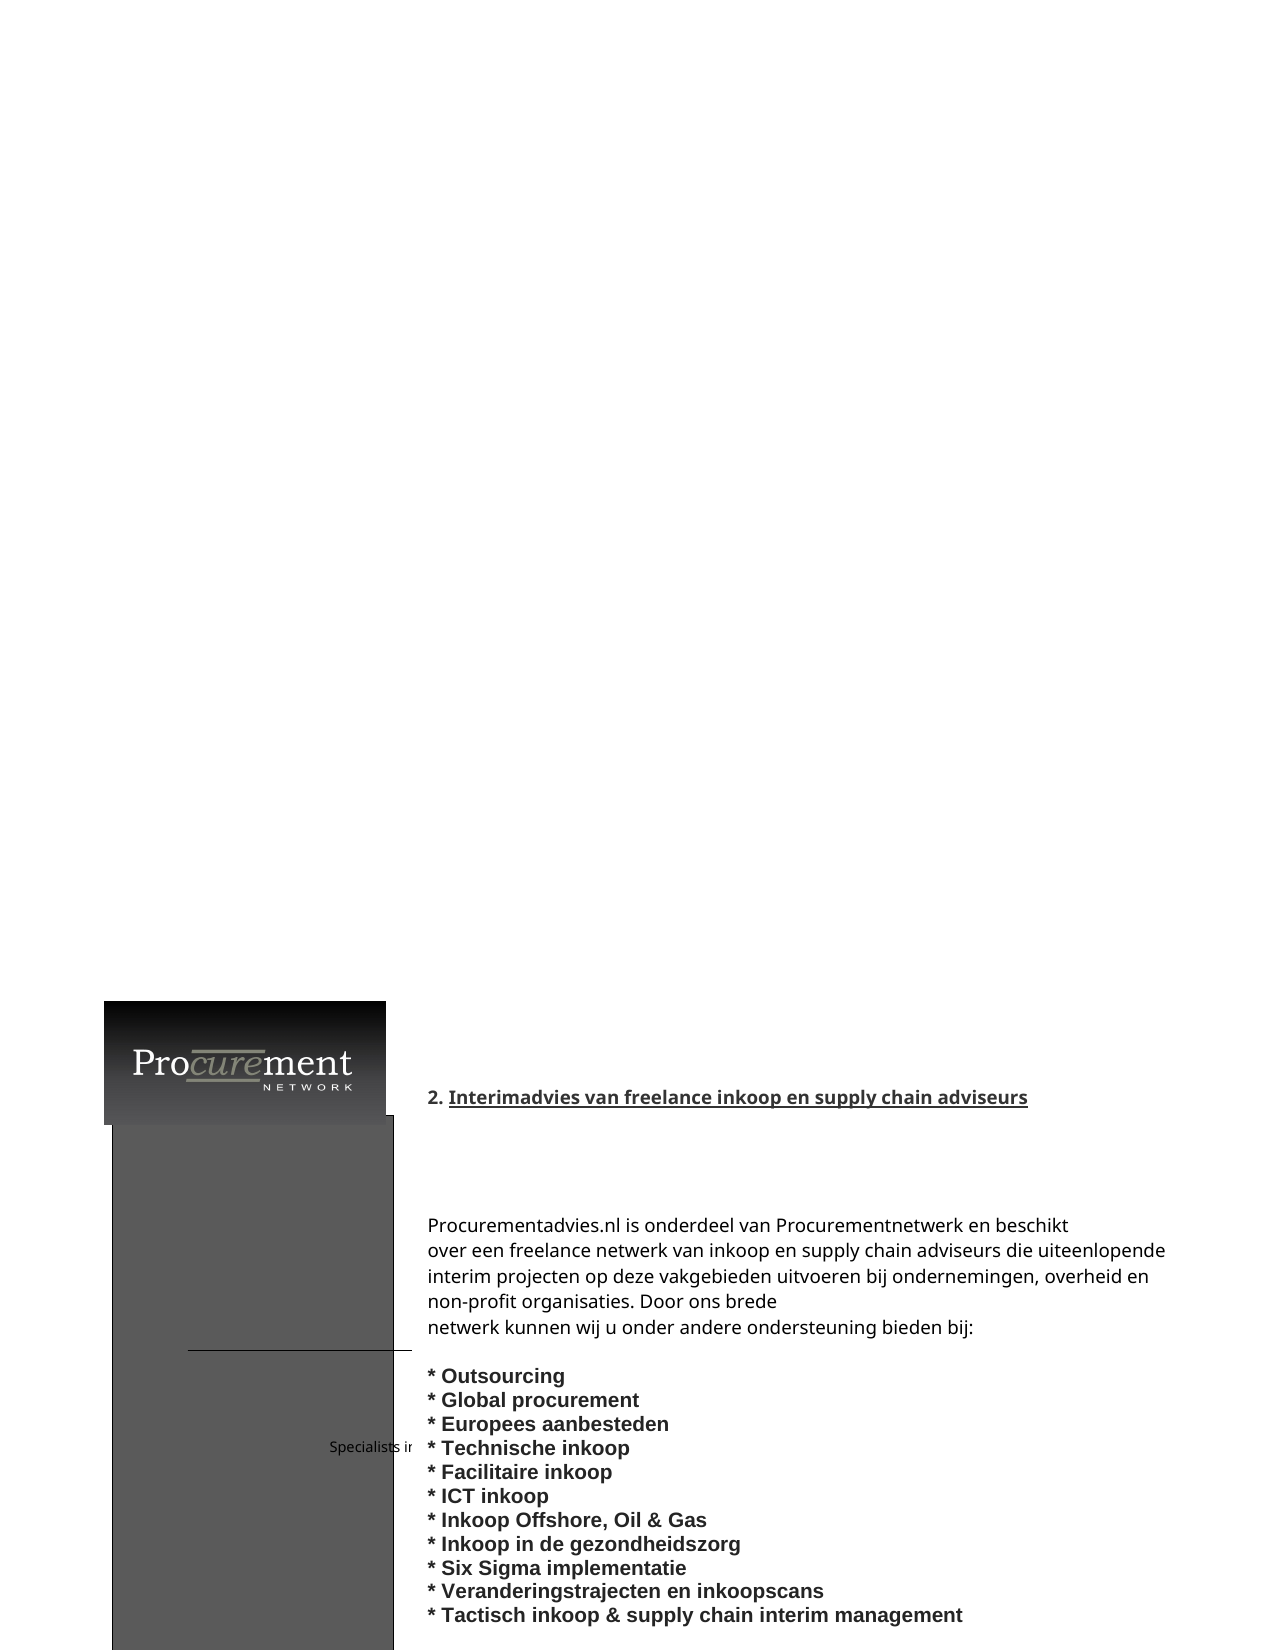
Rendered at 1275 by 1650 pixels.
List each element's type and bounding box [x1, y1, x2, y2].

picture [104, 1001, 386, 1125]
